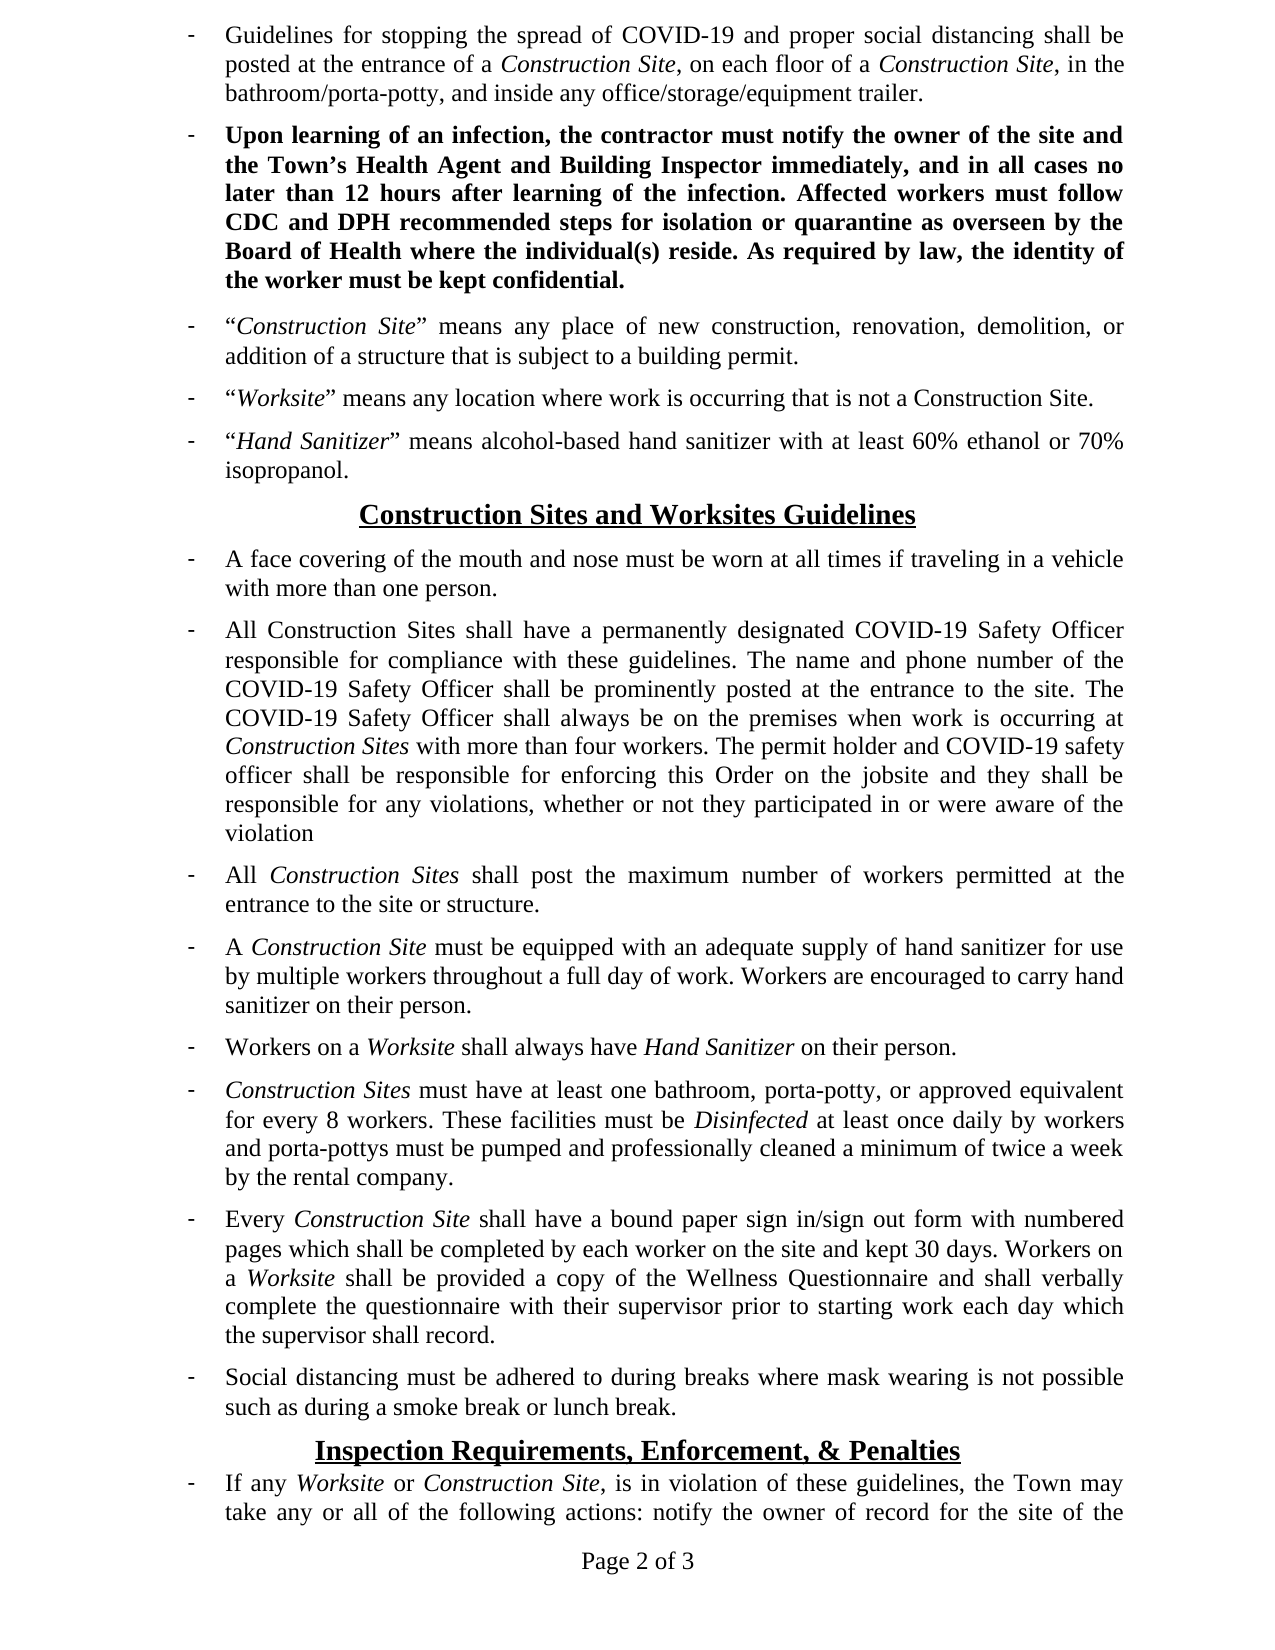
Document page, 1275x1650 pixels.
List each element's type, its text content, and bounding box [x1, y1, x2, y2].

list “Hand Sanitizer” means alcohol-based hand sanitizer with at least 60% ethanol or 70% isopropanol. [187, 425, 1125, 484]
list Social distancing must be adhered to during breaks where mask wearing is not possible such as during a smoke break or lunch break. [187, 1361, 1125, 1421]
list Workers on a Worksite shall always have Hand Sanitizer on their person. [187, 1031, 1125, 1062]
list Every Construction Site shall have a bound paper sign in/sign out form with numbered pages which shall be completed by each worker on the site and kept 30 days. Workers on a Worksite shall be provided a copy of the Wellness Questionnaire and shall verbally complete the questionnaire with their supervisor prior to starting work each day which the supervisor shall record. [187, 1203, 1125, 1349]
list “Construction Site” means any place of new construction, renovation, demolition, or addition of a structure that is subject to a building permit. [187, 310, 1125, 369]
text Inspection Requirements, Enforcement, & Penalties [150, 1433, 1125, 1467]
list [187, 1467, 1125, 1526]
list Guidelines for stopping the spread of COVID-19 and proper social distancing shall be posted at the entrance of a Construction Site, on each floor of a Construction Site, in the bathroom/porta-potty, and inside any office/storage/equipment trailer. [187, 19, 1125, 107]
list All Construction Sites shall have a permanently designated COVID-19 Safety Officer responsible for compliance with these guidelines. The name and phone number of the COVID-19 Safety Officer shall be prominently posted at the entrance to the site. The COVID-19 Safety Officer shall always be on the premises when work is occurring at Construction Sites with more than four workers. The permit holder and COVID-19 safety officer shall be responsible for enforcing this Order on the jobsite and they shall be responsible for any violations, whether or not they participated in or were aware of the violation [187, 614, 1125, 846]
list “Worksite” means any location where work is occurring that is not a Construction Site. [187, 382, 1125, 412]
list All Construction Sites shall post the maximum number of workers permitted at the entrance to the site or structure. [187, 859, 1125, 918]
list A face covering of the mouth and nose must be worn at all times if traveling in a vehicle with more than one person. [187, 543, 1125, 602]
list Upon learning of an infection, the contractor must notify the owner of the site and the Town’s Health Agent and Building Inspector immediately, and in all cases no later than 12 hours after learning of the infection. Affected workers must follow CDC and DPH recommended steps for isolation or quarantine as overseen by the Board of Health where the individual(s) reside. As required by law, the identity of the worker must be kept confidential. [187, 119, 1125, 293]
list Construction Sites must have at least one bathroom, porta-potty, or approved equivalent for every 8 workers. These facilities must be Disinfected at least once daily by workers and porta-pottys must be pumped and professionally cleaned a minimum of twice a week by the rental company. [187, 1074, 1125, 1191]
list A Construction Site must be equipped with an adequate supply of hand sanitizer for use by multiple workers throughout a full day of work. Workers are encouraged to carry hand sanitizer on their person. [187, 931, 1125, 1019]
text Construction Sites and Worksites Guidelines [150, 497, 1125, 530]
